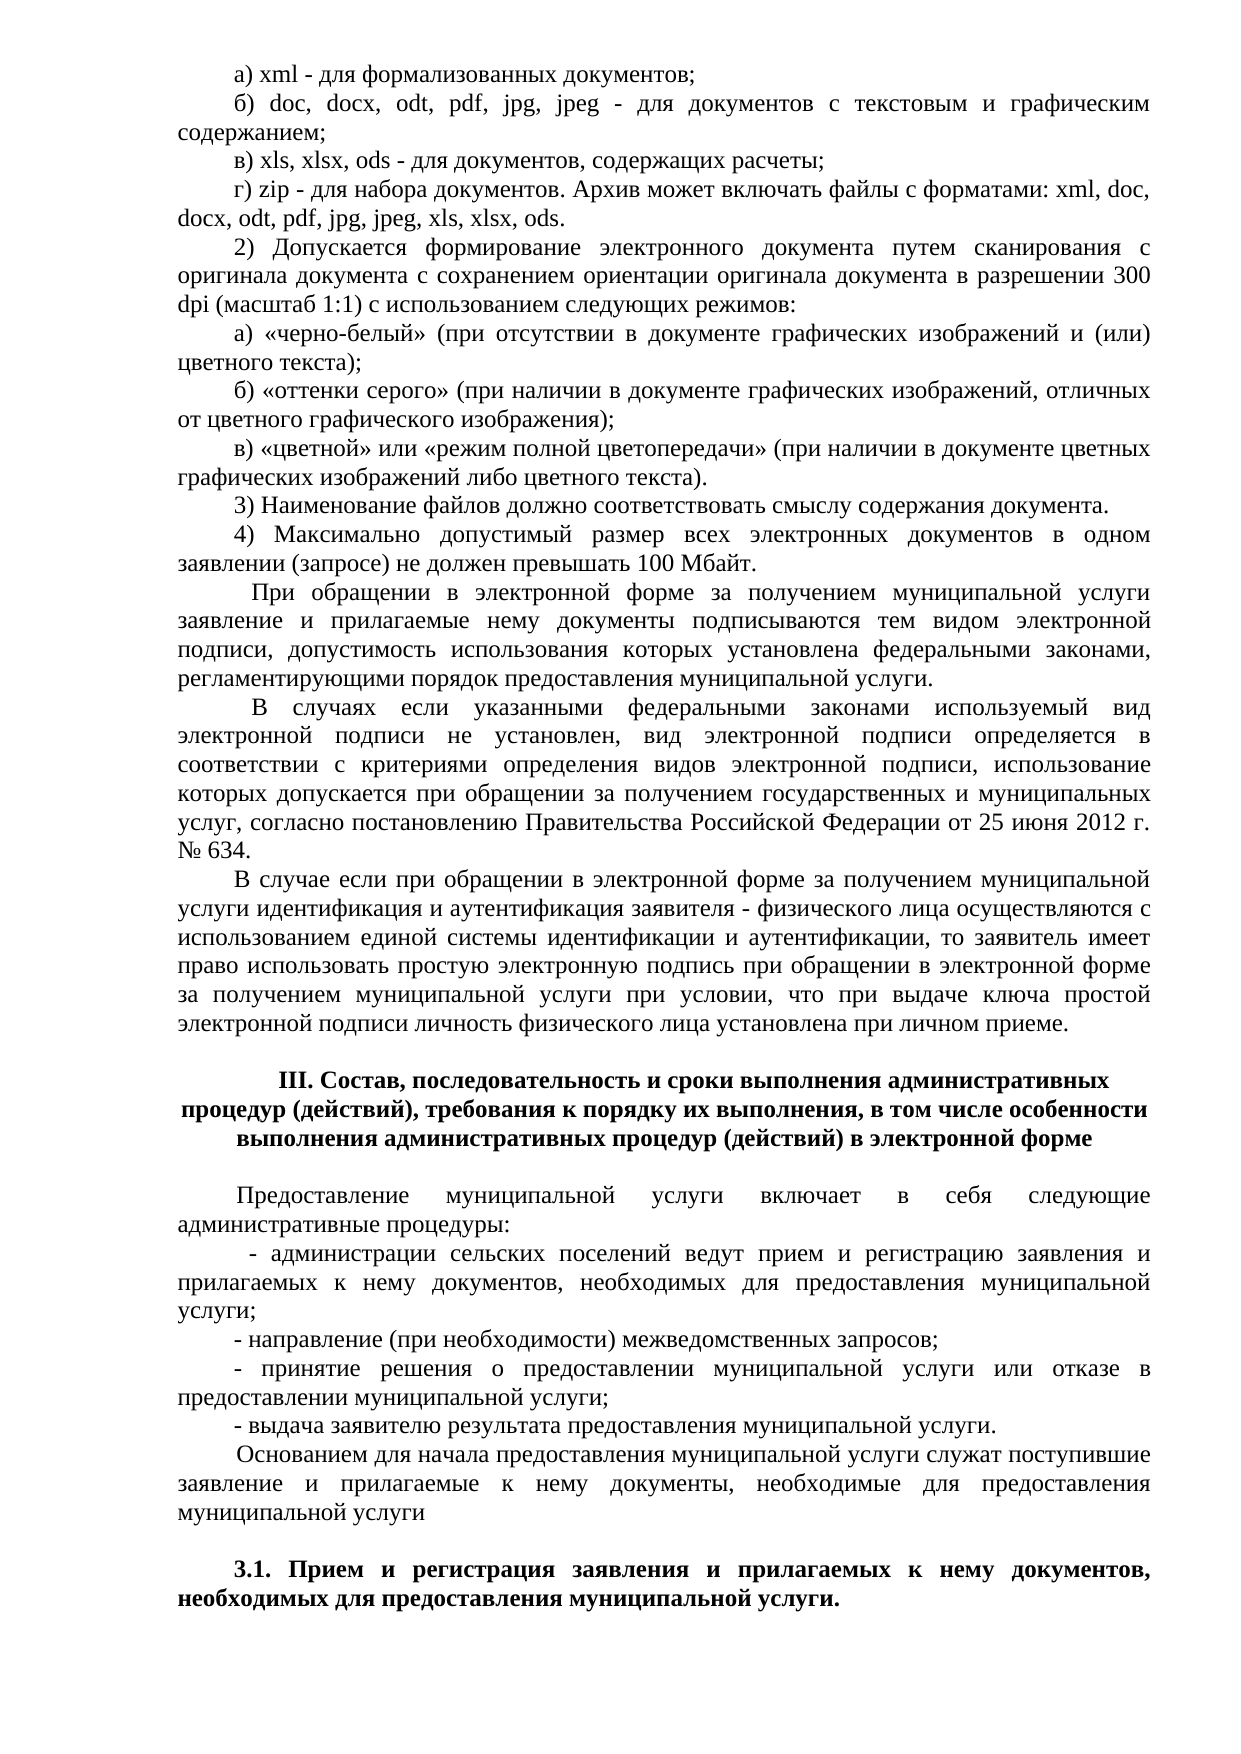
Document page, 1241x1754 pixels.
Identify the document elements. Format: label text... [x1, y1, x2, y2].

text - направление (при необходимости) межведомственных запросов; [177, 1324, 1152, 1353]
text В случае если при обращении в электронной форме за получением муниципальной услуги идентификация и аутентификация заявителя - физического лица осуществляются с использованием единой системы идентификации и аутентификации, то заявитель имеет право использовать простую электронную подпись при обращении в электронной форме за получением муниципальной услуги при условии, что при выдаче ключа простой электронной подписи личность физического лица установлена при личном приеме. [177, 864, 1152, 1037]
text б) doc, docx, odt, pdf, jpg, jpeg - для документов с текстовым и графическим содержанием; [177, 88, 1152, 145]
text г) zip - для набора документов. Архив может включать файлы с форматами: xml, doc, docx, odt, pdf, jpg, jpeg, xls, xlsx, ods. [177, 174, 1152, 232]
text При обращении в электронной форме за получением муниципальной услуги заявление и прилагаемые нему документы подписываются тем видом электронной подписи, допустимость использования которых установлена федеральными законами, регламентирующими порядок предоставления муниципальной услуги. [177, 577, 1152, 692]
text а) «черно-белый» (при отсутствии в документе графических изображений и (или) цветного текста); [177, 318, 1152, 375]
text в) «цветной» или «режим полной цветопередачи» (при наличии в документе цветных графических изображений либо цветного текста). [177, 433, 1152, 490]
text В случаях если указанными федеральными законами используемый вид электронной подписи не установлен, вид электронной подписи определяется в соответствии с критериями определения видов электронной подписи, использование которых допускается при обращении за получением государственных и муниципальных услуг, согласно постановлению Правительства Российской Федерации от 25 июня 2012 г. № 634. [177, 692, 1152, 864]
text б) «оттенки серого» (при наличии в документе графических изображений, отличных от цветного графического изображения); [177, 375, 1152, 433]
text Основанием для начала предоставления муниципальной услуги служат поступившие заявление и прилагаемые к нему документы, необходимые для предоставления муниципальной услуги [177, 1439, 1152, 1525]
text 4) Максимально допустимый размер всех электронных документов в одном заявлении (запросе) не должен превышать 100 Мбайт. [177, 519, 1152, 577]
text - принятие решения о предоставлении муниципальной услуги или отказе в предоставлении муниципальной услуги; [177, 1353, 1152, 1410]
title 3.1. Прием и регистрация заявления и прилагаемых к нему документов, необходимых для предоставления муниципальной услуги. [177, 1554, 1152, 1612]
text 3) Наименование файлов должно соответствовать смыслу содержания документа. [177, 490, 1152, 519]
text Предоставление муниципальной услуги включает в себя следующие административные процедуры: [177, 1180, 1152, 1238]
text 2) Допускается формирование электронного документа путем сканирования с оригинала документа с сохранением ориентации оригинала документа в разрешении 300 dpi (масштаб 1:1) с использованием следующих режимов: [177, 232, 1152, 318]
text в) xls, xlsx, ods - для документов, содержащих расчеты; [177, 145, 1152, 174]
text III. Состав, последовательность и сроки выполнения административных процедур (действий), требования к порядку их выполнения, в том числе особенности выполнения административных процедур (действий) в электронной форме [177, 1065, 1152, 1152]
text а) xml - для формализованных документов; [177, 59, 1152, 88]
text - выдача заявителю результата предоставления муниципальной услуги. [177, 1410, 1152, 1439]
text - администрации сельских поселений ведут прием и регистрацию заявления и прилагаемых к нему документов, необходимых для предоставления муниципальной услуги; [177, 1238, 1152, 1324]
